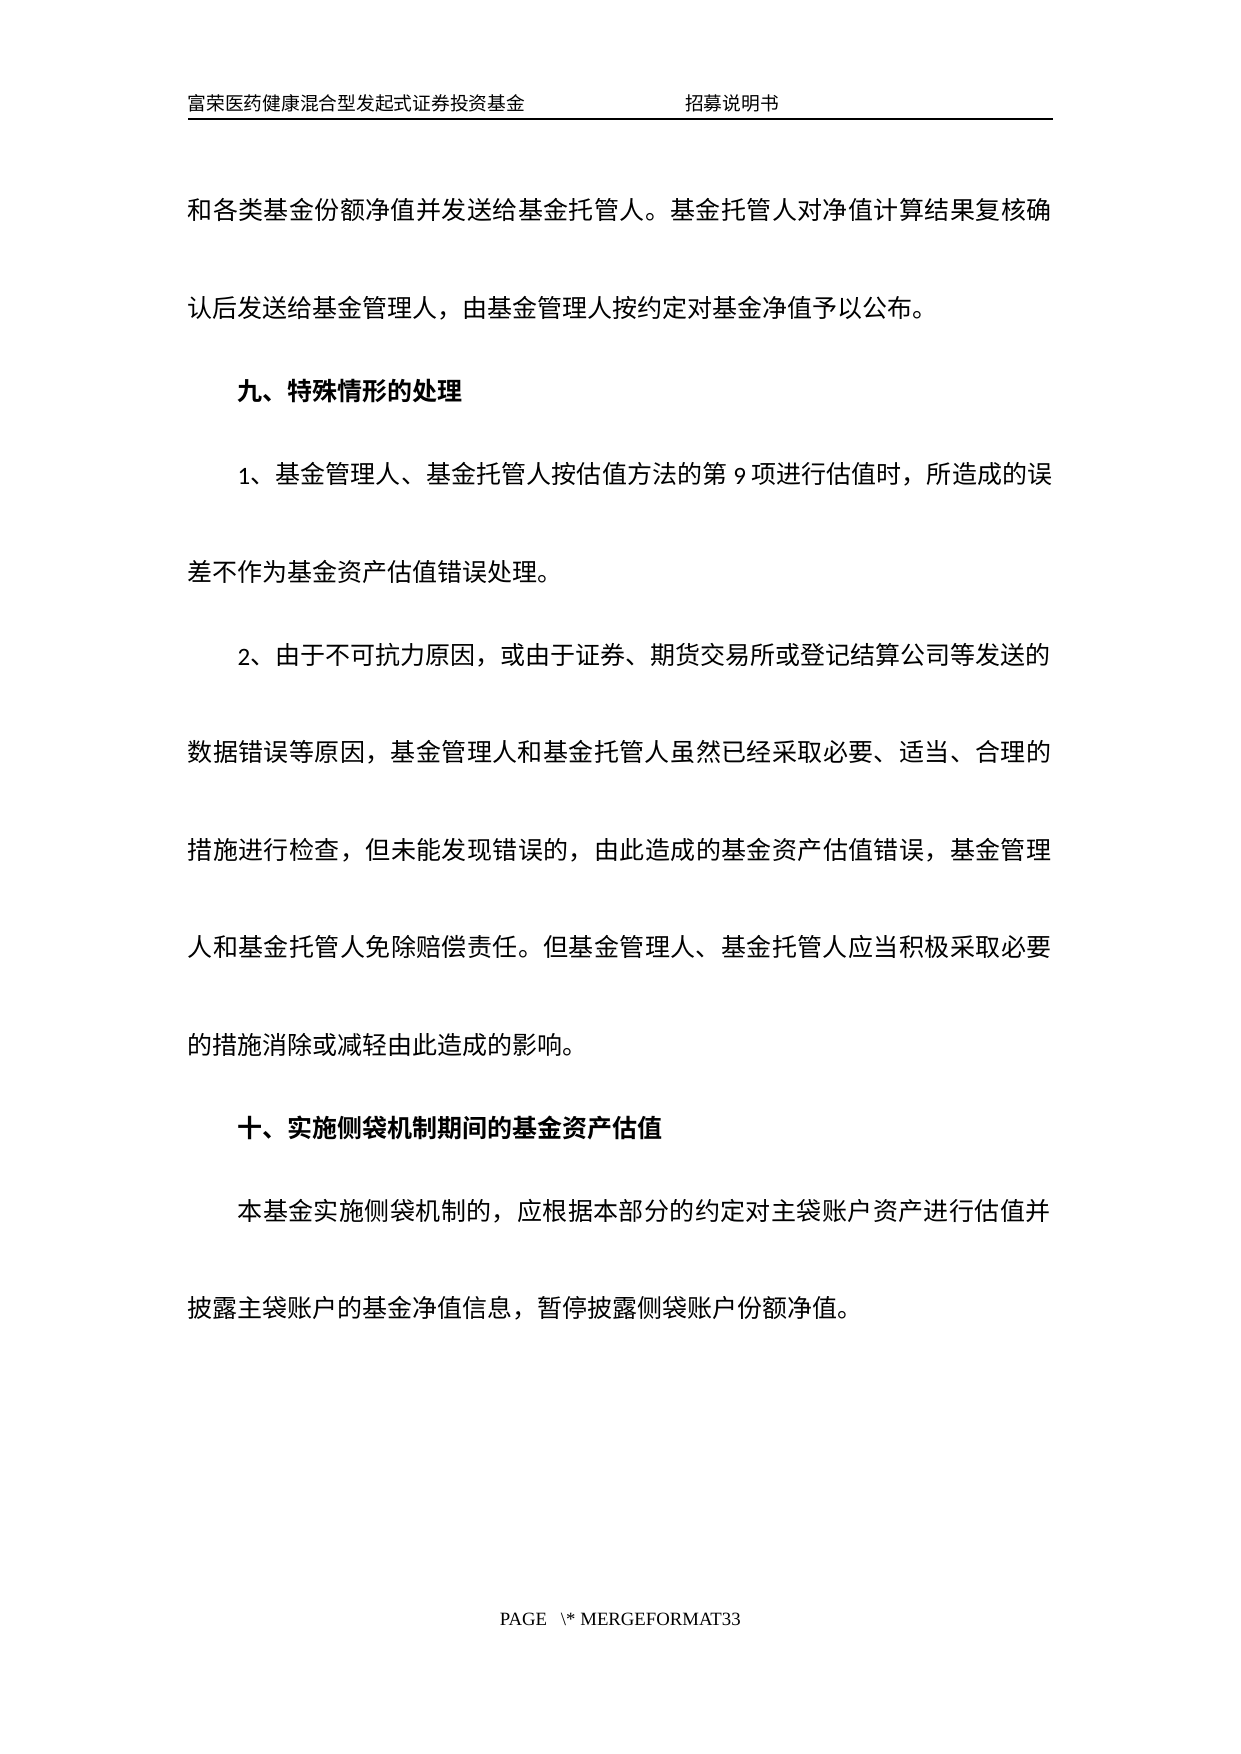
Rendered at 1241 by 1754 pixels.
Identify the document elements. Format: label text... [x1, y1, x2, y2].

text 本基金实施侧袋机制的，应根据本部分的约定对主袋账户资产进行估值并披露主袋账户的基金净值信息，暂停披露侧袋账户份额净值。 [187, 1163, 1053, 1325]
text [187, 162, 1053, 324]
text 九、特殊情形的处理 [187, 343, 1053, 408]
text 1、基金管理人、基金托管人按估值方法的第9项进行估值时，所造成的误差不作为基金资产估值错误处理。 [187, 426, 1053, 588]
text 十、实施侧袋机制期间的基金资产估值 [187, 1079, 1053, 1144]
text 2、由于不可抗力原因，或由于证券、期货交易所或登记结算公司等发送的数据错误等原因，基金管理人和基金托管人虽然已经采取必要、适当、合理的措施进行检查，但未能发现错误的，由此造成的基金资产估值错误，基金管理人和基金托管人免除赔偿责任。但基金管理人、基金托管人应当积极采取必要的措施消除或减轻由此造成的影响。 [187, 606, 1053, 1061]
